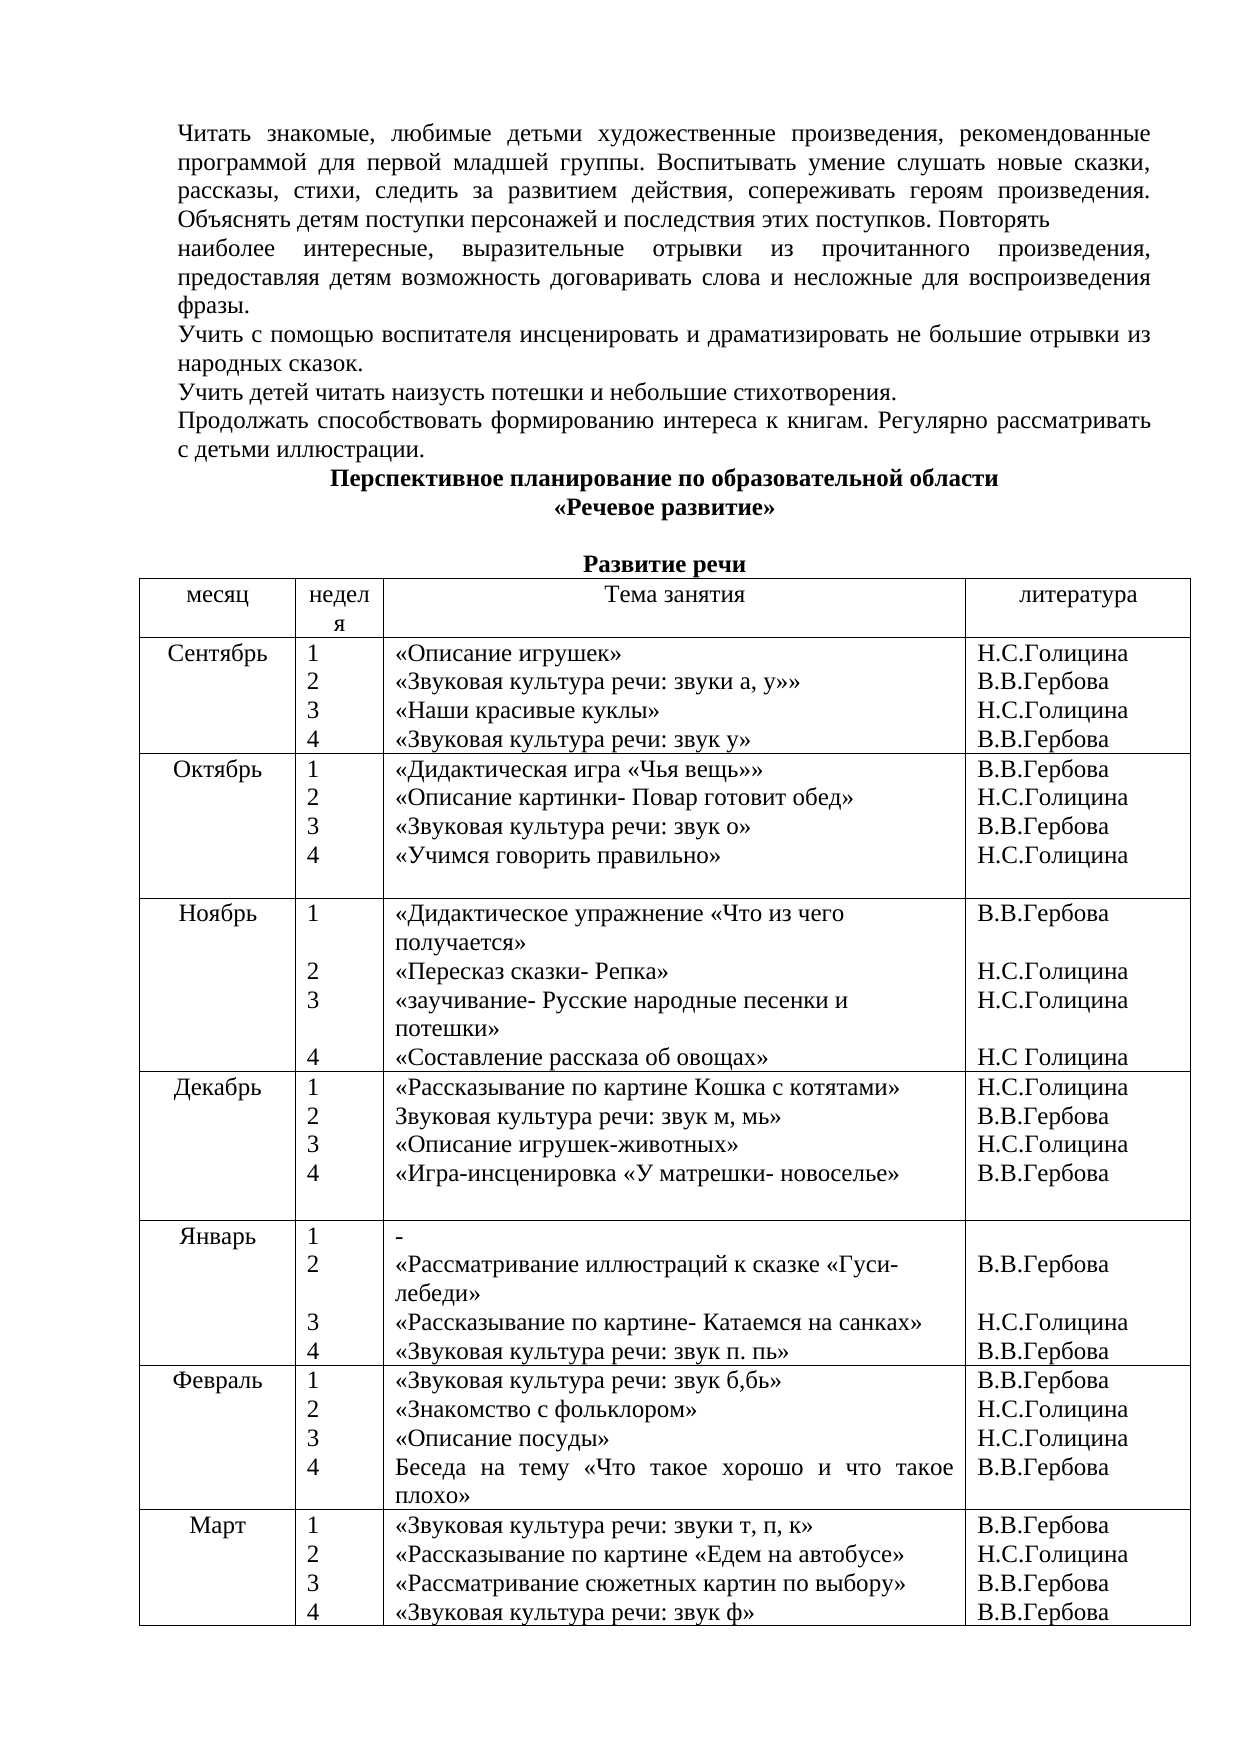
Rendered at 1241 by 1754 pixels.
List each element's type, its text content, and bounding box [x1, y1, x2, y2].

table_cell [384, 1510, 965, 1625]
table_header литература [966, 579, 1190, 637]
table_cell 1 2 3 4 [296, 1510, 383, 1625]
table_cell «Описание игрушек» «Звуковая культура речи: звуки а, у»» «Наши красивые куклы» «Звуковая культура речи: звук у» [384, 638, 965, 753]
table_cell 1 2 3 4 [296, 1221, 383, 1364]
table_cell В.В.Гербова Н.С.Голицина В.В.Гербова [966, 1221, 1190, 1364]
table_cell 1 2 3 4 [296, 1072, 383, 1220]
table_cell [966, 1510, 1190, 1625]
table_cell 1 2 3 4 [296, 899, 383, 1071]
table_cell «Дидактическое упражнение «Что из чего получается» «Пересказ сказки- Репка» «заучивание- Русские народные песенки и потешки» «Составление рассказа об овощах» [384, 899, 965, 1071]
table_cell Н.С.Голицина В.В.Гербова Н.С.Голицина В.В.Гербова [966, 638, 1190, 753]
table_header неделя [296, 579, 383, 637]
table_cell Март [140, 1510, 295, 1625]
table_cell «Звуковая культура речи: звук б,бь» «Знакомство с фольклором» «Описание посуды» Беседа на тему «Что такое хорошо и что такое плохо» [384, 1366, 965, 1509]
text Читать знакомые, любимые детьми художественные произведения, рекомендованные программой для первой младшей группы. Воспитывать умение слушать новые сказки, рассказы, стихи, следить за развитием действия, сопереживать героям произведения. Объяснять детям поступки персонажей и последствия этих поступков. Повторять [177, 118, 1152, 233]
table_cell Ноябрь [140, 899, 295, 1071]
table_cell «Дидактическая игра «Чья вещь»» «Описание картинки- Повар готовит обед» «Звуковая культура речи: звук о» «Учимся говорить правильно» [384, 754, 965, 897]
table_cell Сентябрь [140, 638, 295, 753]
table_cell Н.С.Голицина В.В.Гербова Н.С.Голицина В.В.Гербова [966, 1072, 1190, 1220]
table_header месяц [140, 579, 295, 637]
text Перспективное планирование по образовательной области [177, 463, 1152, 492]
table_cell - «Рассматривание иллюстраций к сказке «Гуси-лебеди» «Рассказывание по картине- Катаемся на санках» «Звуковая культура речи: звук п. пь» [384, 1221, 965, 1364]
table_cell Январь [140, 1221, 295, 1364]
table_cell В.В.Гербова Н.С.Голицина Н.С.Голицина Н.С Голицина [966, 899, 1190, 1071]
table_cell «Рассказывание по картине Кошка с котятами» Звуковая культура речи: звук м, мь» «Описание игрушек-животных» «Игра-инсценировка «У матрешки- новоселье» [384, 1072, 965, 1220]
text наиболее интересные, выразительные отрывки из прочитанного произведения, предоставляя детям возможность договаривать слова и несложные для воспроизведения фразы. [177, 233, 1152, 319]
table_cell Декабрь [140, 1072, 295, 1220]
table_cell Октябрь [140, 754, 295, 897]
table_cell 1 2 3 4 [296, 638, 383, 753]
table_header Тема занятия [384, 579, 965, 637]
text Учить детей читать наизусть потешки и небольшие стихотворения. [177, 377, 1152, 406]
text Учить с помощью воспитателя инсценировать и драматизировать не большие отрывки из народных сказок. [177, 319, 1152, 377]
text Продолжать способствовать формированию интереса к книгам. Регулярно рассматривать с детьми иллюстрации. [177, 406, 1152, 463]
table_cell В.В.Гербова Н.С.Голицина Н.С.Голицина В.В.Гербова [966, 1366, 1190, 1509]
table_cell 1 2 3 4 [296, 754, 383, 897]
table_cell 1 2 3 4 [296, 1366, 383, 1509]
table_cell Февраль [140, 1366, 295, 1509]
text «Речевое развитие» [177, 492, 1152, 521]
table_cell В.В.Гербова Н.С.Голицина В.В.Гербова Н.С.Голицина [966, 754, 1190, 897]
text Развитие речи [177, 549, 1152, 578]
